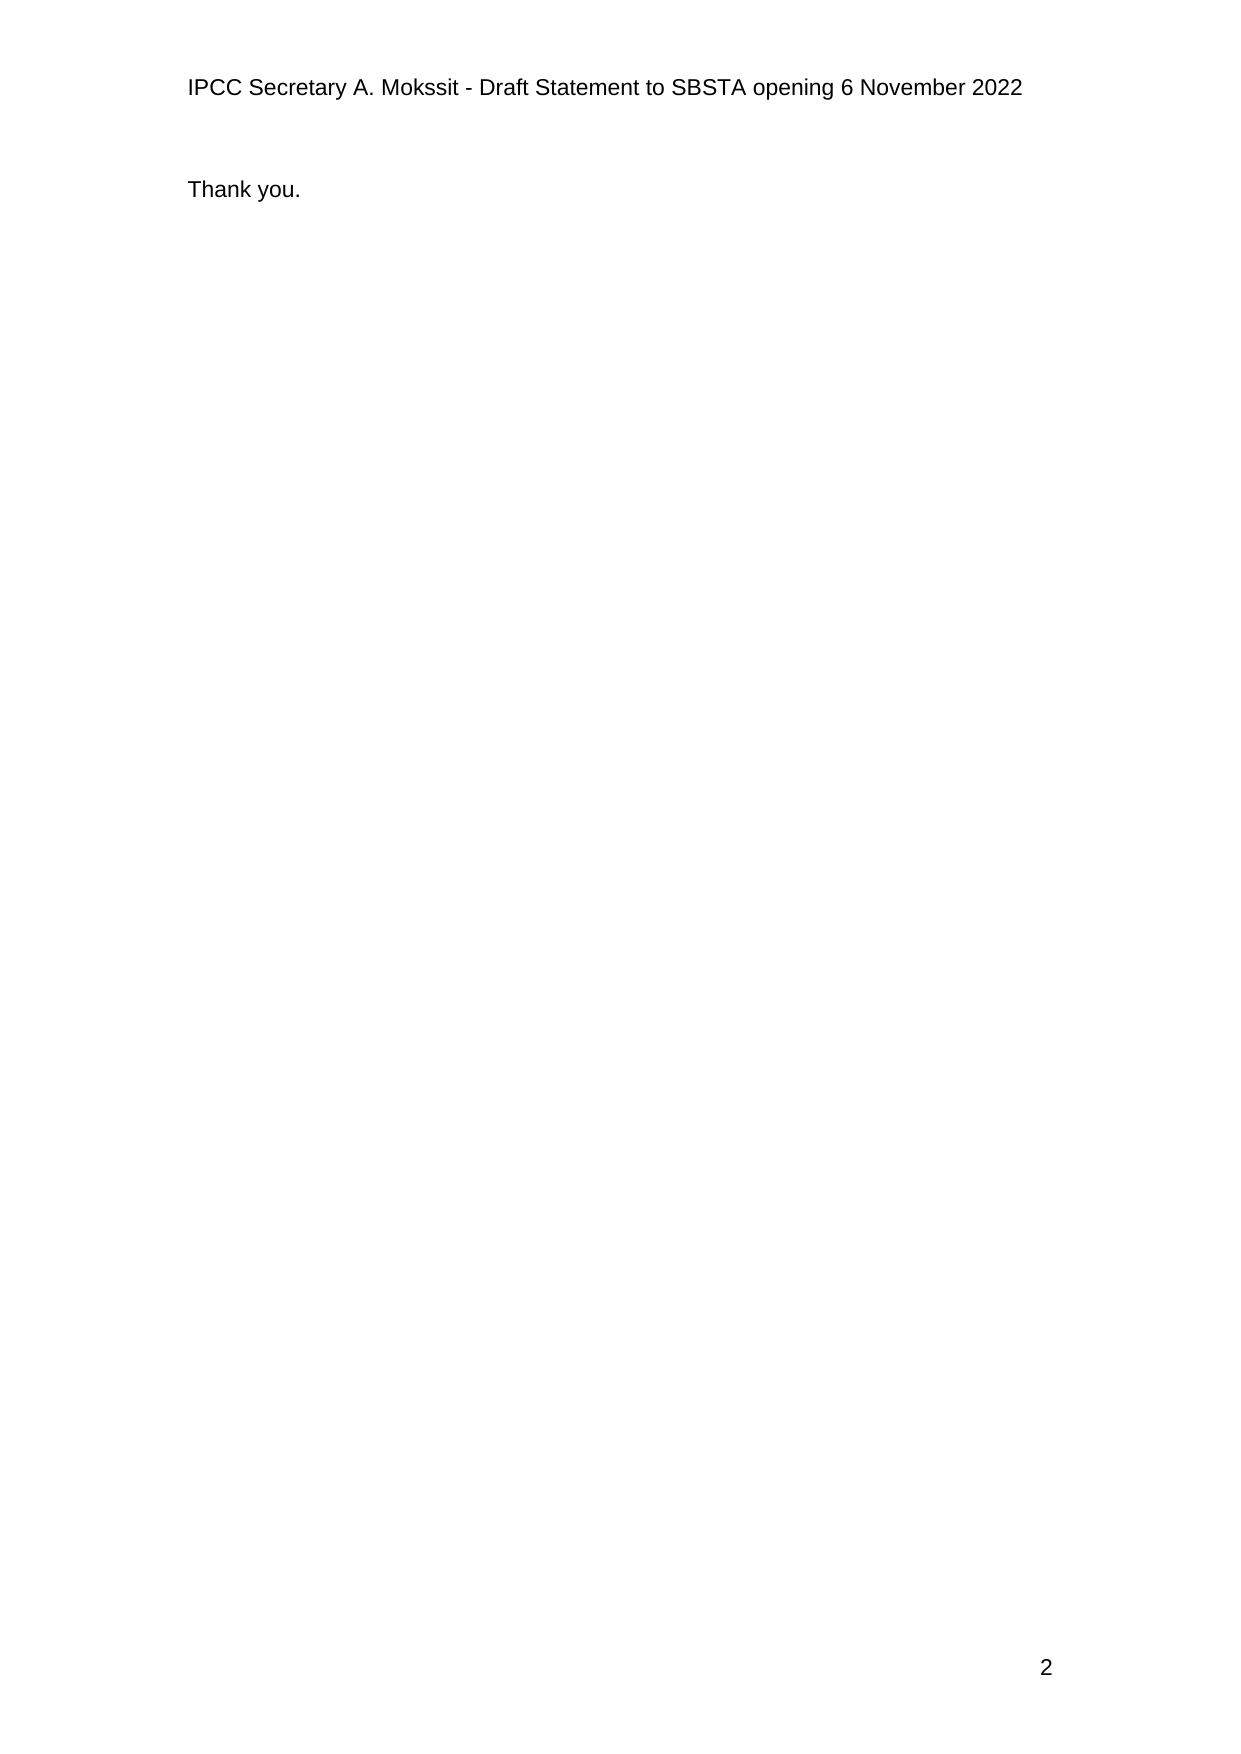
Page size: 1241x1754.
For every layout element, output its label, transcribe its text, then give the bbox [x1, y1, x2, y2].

text Thank you. [187, 176, 1053, 203]
